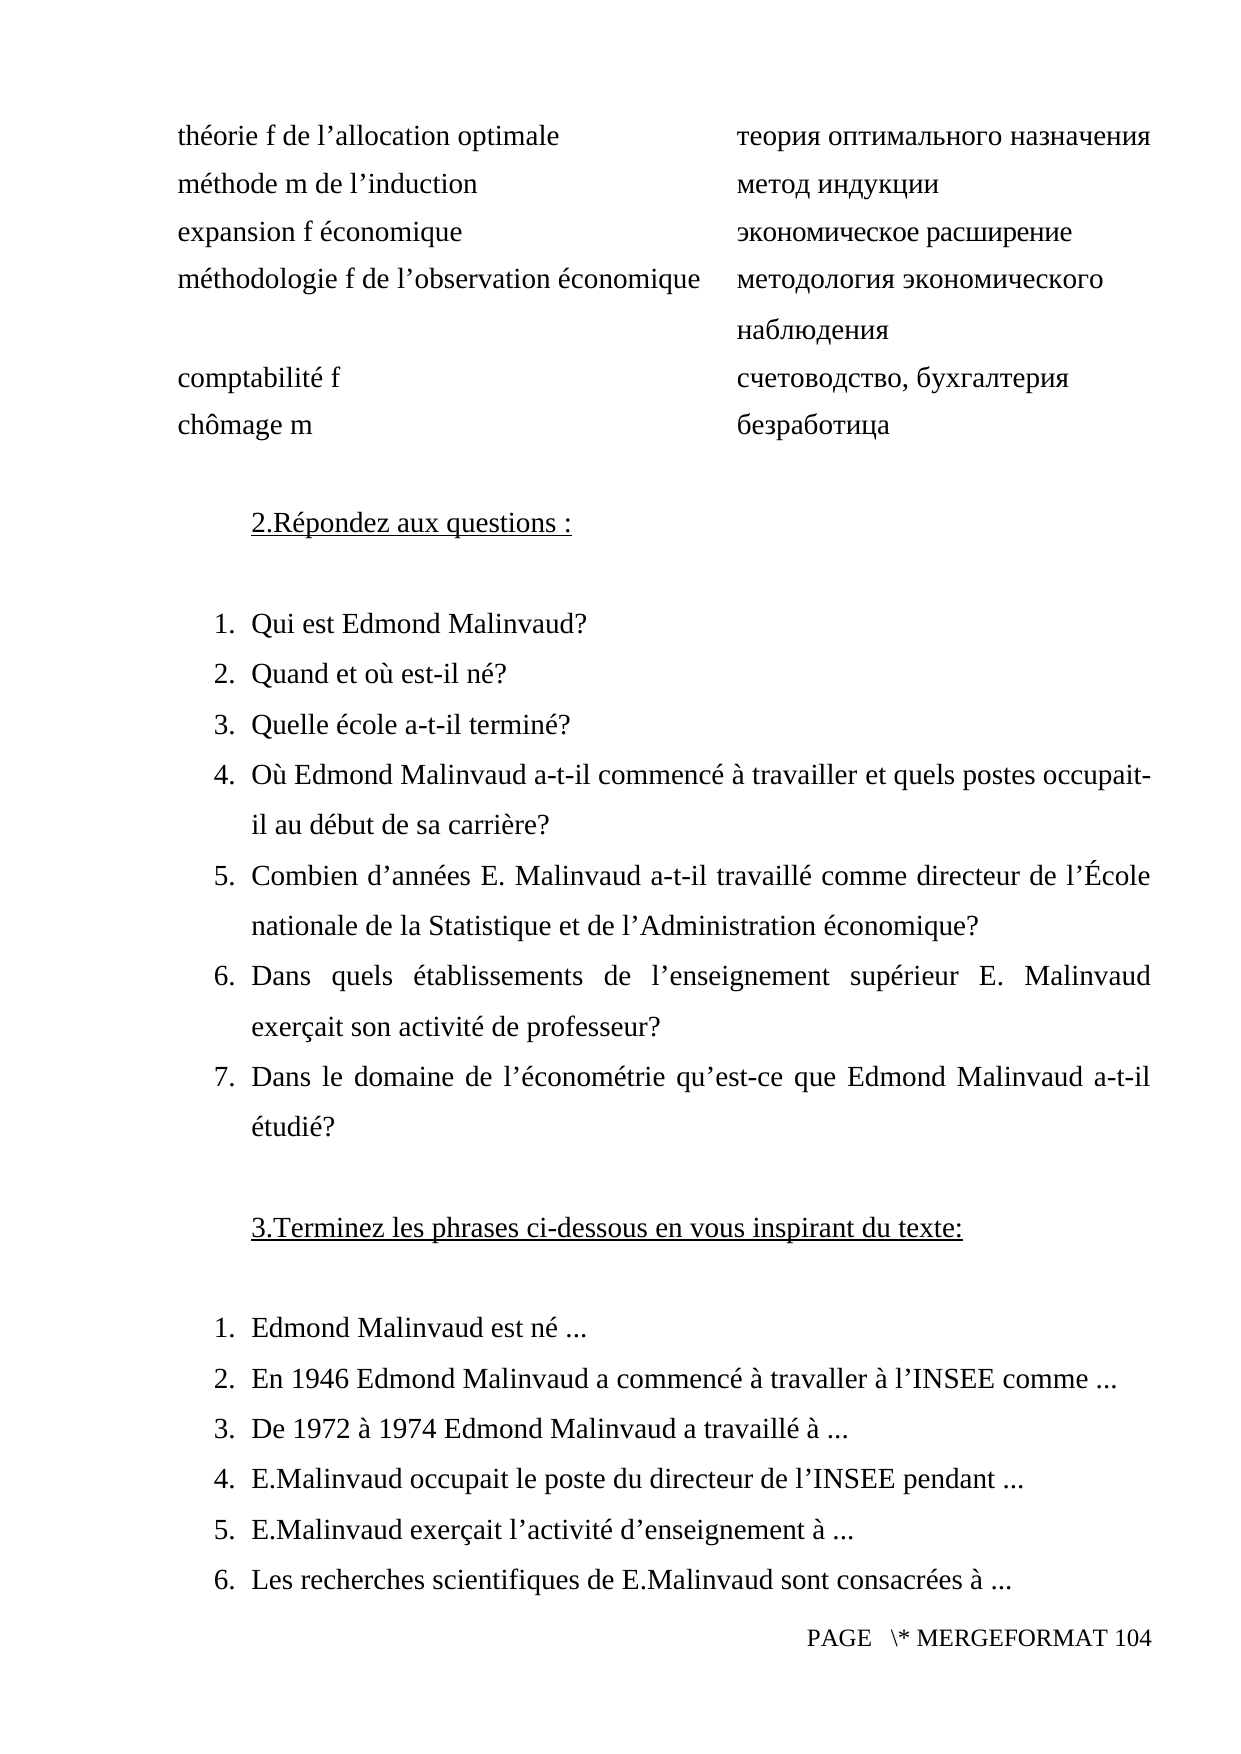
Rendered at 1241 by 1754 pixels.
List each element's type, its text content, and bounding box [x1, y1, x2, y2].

table_cell счетоводство, бухгалтерия [725, 360, 1163, 407]
list Combien d’années E. Malinvaud a-t-il travaillé comme directeur de l’École nationale de la Statistique et de l’Administration économique? [213, 858, 1152, 942]
list En 1946 Edmond Malinvaud a commencé à travaller à l’INSEE comme ... [213, 1361, 1152, 1394]
list Edmond Malinvaud est né ... [213, 1311, 1152, 1344]
table_cell méthode m de l’induction [166, 166, 725, 214]
table_cell теория оптимального назначения [725, 118, 1163, 166]
list De 1972 à 1974 Edmond Malinvaud a travaillé à ... [213, 1411, 1152, 1445]
list Quelle école a-t-il terminé? [213, 707, 1152, 740]
table_cell безработица [725, 408, 1163, 455]
list Où Edmond Malinvaud a-t-il commencé à travailler et quels postes occupait-il au début de sa carrière? [213, 757, 1152, 841]
list Les recherches scientifiques de E.Malinvaud sont consacrées à ... [213, 1562, 1152, 1596]
list Dans quels établissements de l’enseignement supérieur E. Malinvaud exerçait son activité de professeur? [213, 958, 1152, 1042]
list E.Malinvaud occupait le poste du directeur de l’INSEE pendant ... [213, 1462, 1152, 1495]
table_cell comptabilité f [166, 360, 725, 407]
table_cell chômage m [166, 408, 725, 455]
list Quand et où est-il né? [213, 657, 1152, 690]
table_cell метод индукции [725, 166, 1163, 214]
table_cell методология экономического наблюдения [725, 262, 1163, 360]
text 3.Terminez les phrases ci-dessous en vous inspirant du texte: [177, 1210, 1152, 1243]
list Qui est Edmond Malinvaud? [213, 606, 1152, 640]
table_cell théorie f de l’allocation optimale [166, 118, 725, 166]
text 2.Répondez aux questions : [177, 506, 1152, 539]
table_cell expansion f économique [166, 214, 725, 262]
list E.Malinvaud exerçait l’activité d’enseignement à ... [213, 1512, 1152, 1545]
list Dans le domaine de l’économétrie qu’est-ce que Edmond Malinvaud a-t-il étudié? [213, 1059, 1152, 1143]
table_cell méthodologie f de l’observation économique [166, 262, 725, 360]
table_cell экономическое расширение [725, 214, 1163, 262]
